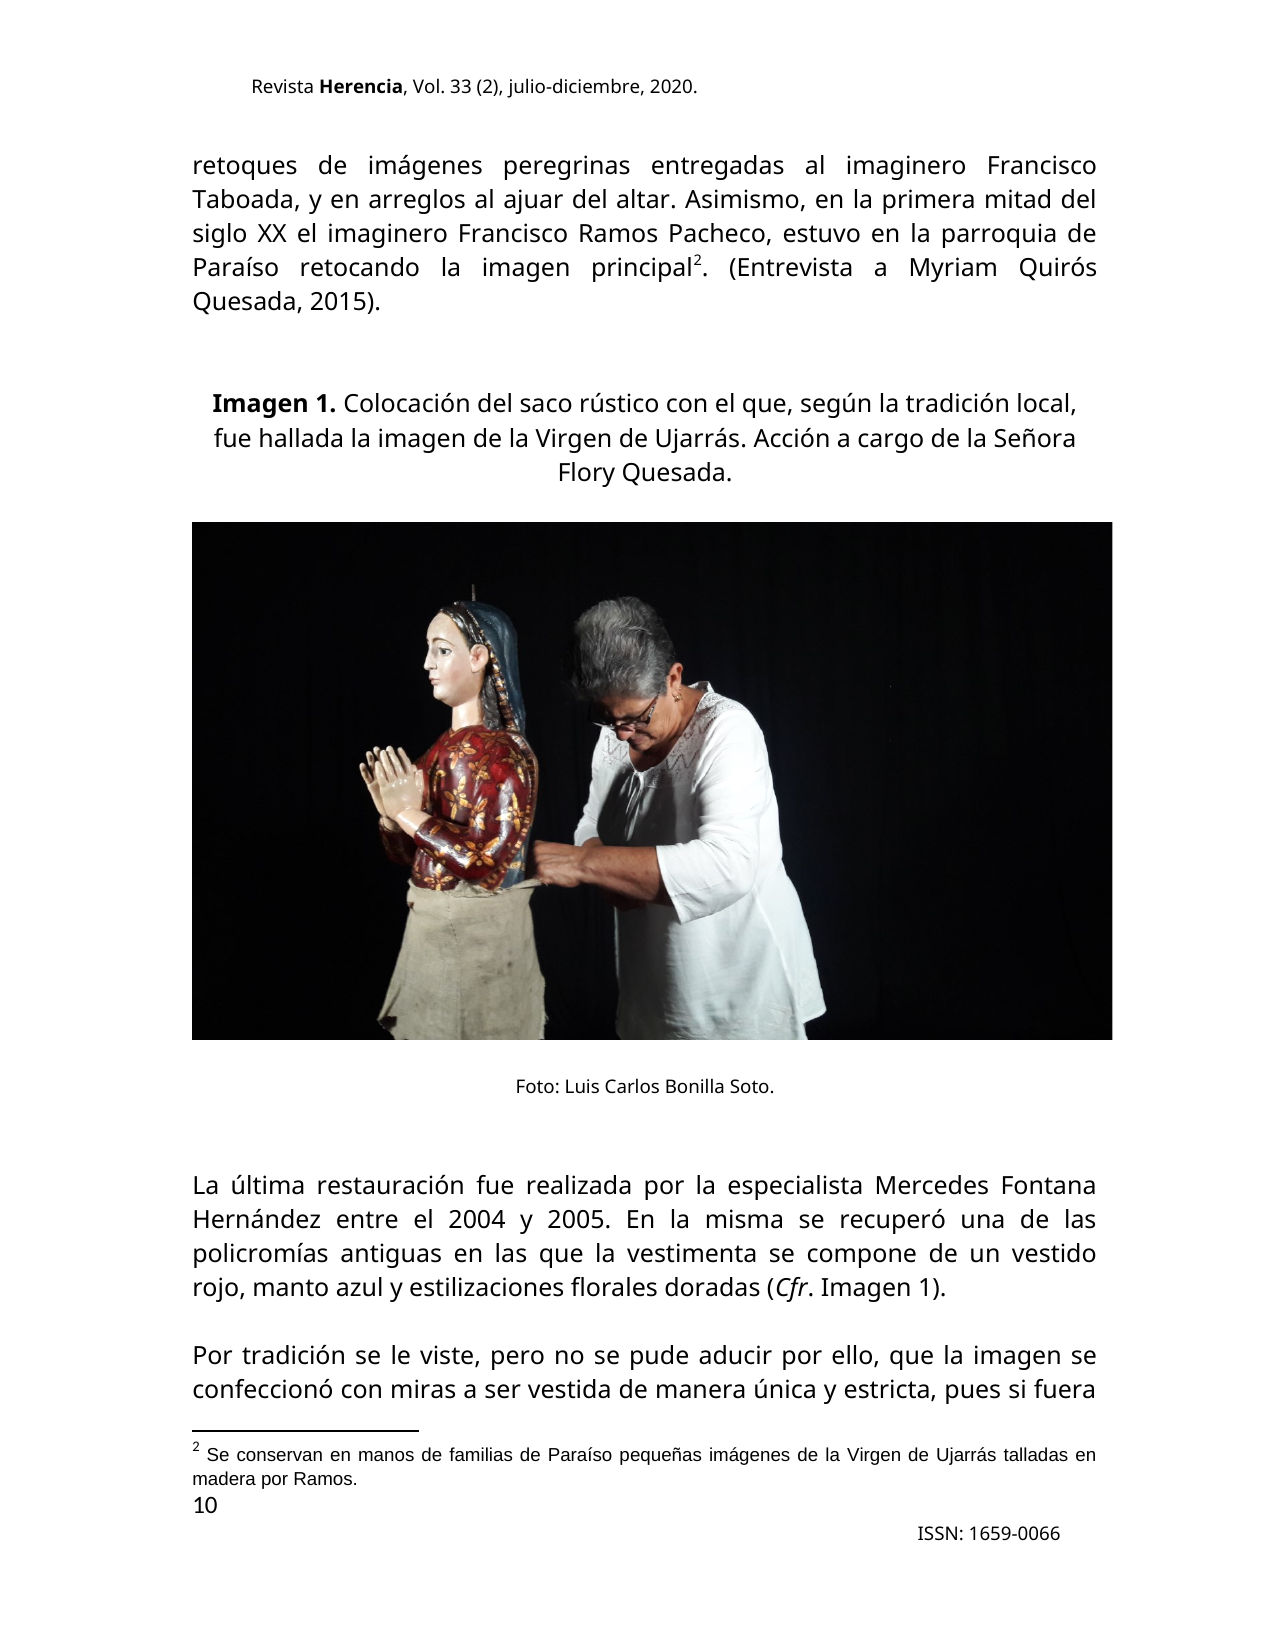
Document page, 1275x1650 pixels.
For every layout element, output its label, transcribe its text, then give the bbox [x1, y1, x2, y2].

picture [192, 522, 1113, 1040]
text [192, 1338, 1098, 1406]
text Imagen 1. Colocación del saco rústico con el que, según la tradición local, fue hallada la imagen de la Virgen de Ujarrás. Acción a cargo de la Señora Flory Quesada. [192, 386, 1098, 488]
text Foto: Luis Carlos Bonilla Soto. [192, 1074, 1098, 1099]
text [192, 148, 1098, 318]
text La última restauración fue realizada por la especialista Mercedes Fontana Hernández entre el 2004 y 2005. En la misma se recuperó una de las policromías antiguas en las que la vestimenta se compone de un vestido rojo, manto azul y estilizaciones florales doradas (Cfr. Imagen 1). [192, 1167, 1098, 1303]
